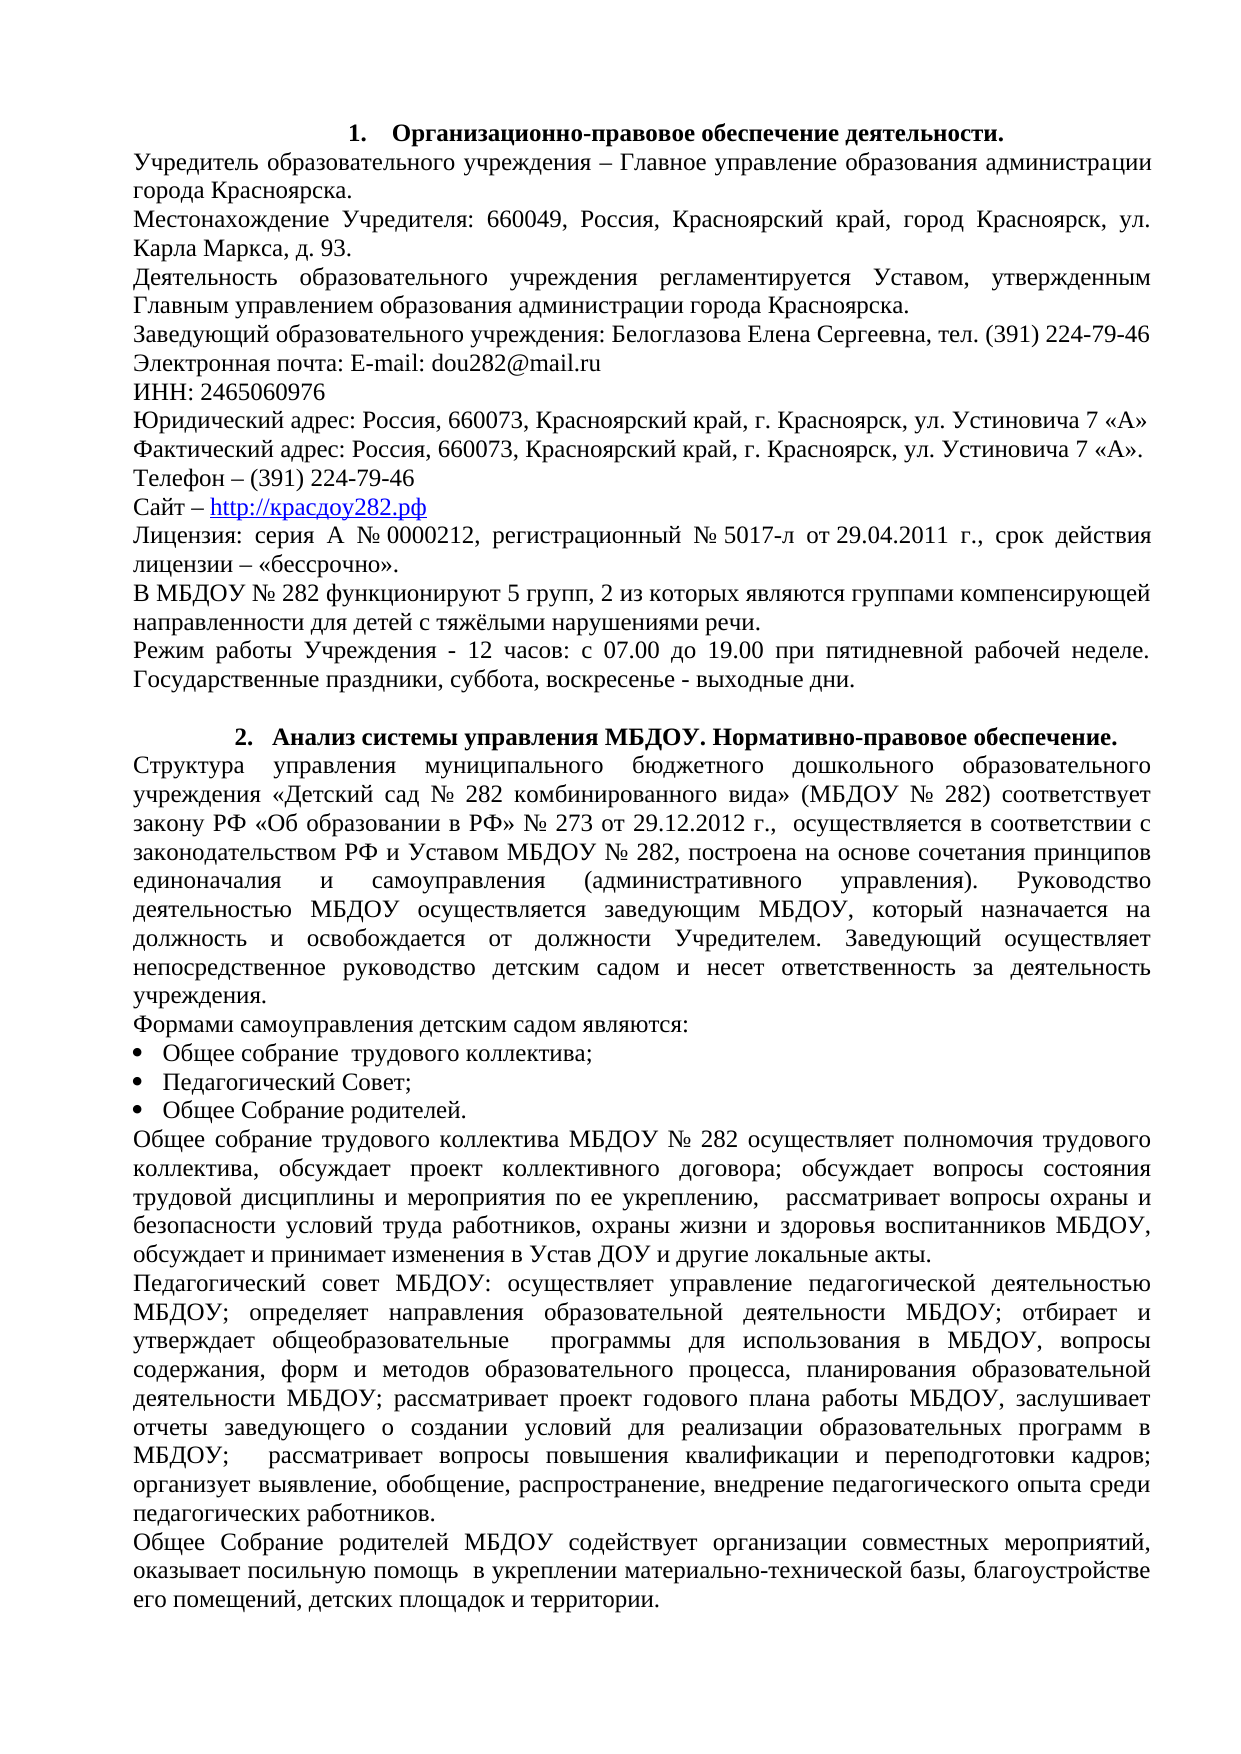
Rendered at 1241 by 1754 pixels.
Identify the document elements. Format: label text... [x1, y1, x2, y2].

text Электронная почта: E-mail: dou282@mail.ru [133, 348, 1152, 377]
list Общее Собрание родителей. [133, 1096, 1152, 1124]
list Организационно-правовое обеспечение деятельности. [200, 118, 1152, 147]
list Общее собрание трудового коллектива; [133, 1038, 1152, 1067]
text Педагогический совет МБДОУ: осуществляет управление педагогической деятельностью МБДОУ; определяет направления образовательной деятельности МБДОУ; отбирает и утверждает общеобразовательные программы для использования в МБДОУ, вопросы содержания, форм и методов образовательного процесса, планирования образовательной деятельности МБДОУ; рассматривает проект годового плана работы МБДОУ, заслушивает отчеты заведующего о создании условий для реализации образовательных программ в МБДОУ; рассматривает вопросы повышения квалификации и переподготовки кадров; организует выявление, обобщение, распространение, внедрение педагогического опыта среди педагогических работников. [133, 1268, 1152, 1527]
text В МБДОУ № 282 функционируют 5 групп, 2 из которых являются группами компенсирующей направленности для детей с тяжёлыми нарушениями речи. [133, 578, 1152, 636]
text Общее Собрание родителей МБДОУ содействует организации совместных мероприятий, оказывает посильную помощь в укреплении материально-технической базы, благоустройстве его помещений, детских площадок и территории. [133, 1527, 1152, 1613]
text Общее собрание трудового коллектива МБДОУ № 282 осуществляет полномочия трудового коллектива, обсуждает проект коллективного договора; обсуждает вопросы состояния трудовой дисциплины и мероприятия по ее укреплению, рассматривает вопросы охраны и безопасности условий труда работников, охраны жизни и здоровья воспитанников МБДОУ, обсуждает и принимает изменения в Устав ДОУ и другие локальные акты. [133, 1124, 1152, 1268]
text Деятельность образовательного учреждения регламентируется Уставом, утвержденным Главным управлением образования администрации города Красноярска. [133, 262, 1152, 319]
text Телефон – (391) 224-79-46 [133, 463, 1152, 492]
text Структура управления муниципального бюджетного дошкольного образовательного учреждения «Детский сад № 282 комбинированного вида» (МБДОУ № 282) соответствует закону РФ «Об образовании в РФ» № 273 от 29.12.2012 г., осуществляется в соответствии с законодательством РФ и Уставом МБДОУ № 282, построена на основе сочетания принципов единоначалия и самоуправления (административного управления). Руководство деятельностью МБДОУ осуществляется заведующим МБДОУ, который назначается на должность и освобождается от должности Учредителем. Заведующий осуществляет непосредственное руководство детским садом и несет ответственность за деятельность учреждения. [133, 751, 1152, 1009]
text Режим работы Учреждения - 12 часов: с 07.00 до 19.00 при пятидневной рабочей неделе. Государственные праздники, суббота, воскресенье - выходные дни. [133, 636, 1152, 693]
text Заведующий образовательного учреждения: Белоглазова Елена Сергеевна, тел. (391) 224-79-46 [133, 319, 1152, 348]
text Юридический адрес: Россия, 660073, Красноярский край, г. Красноярск, ул. Устиновича 7 «А» [133, 406, 1152, 434]
list Педагогический Совет; [133, 1067, 1152, 1096]
text Формами самоуправления детским садом являются: [133, 1009, 1152, 1038]
text Учредитель образовательного учреждения – Главное управление образования администрации города Красноярска. [133, 147, 1152, 204]
text ИНН: 2465060976 [133, 377, 1152, 406]
text Сайт – http://красдоу282.рф [133, 492, 1152, 521]
text Фактический адрес: Россия, 660073, Красноярский край, г. Красноярск, ул. Устиновича 7 «А». [133, 434, 1152, 463]
text Лицензия: серия А № 0000212, регистрационный № 5017-л от 29.04.2011 г., срок действия лицензии – «бессрочно». [133, 521, 1152, 578]
text Местонахождение Учредителя: 660049, Россия, Красноярский край, город Красноярск, ул. Карла Маркса, д. 93. [133, 204, 1152, 262]
list Анализ системы управления МБДОУ. Нормативно-правовое обеспечение. [200, 722, 1152, 751]
